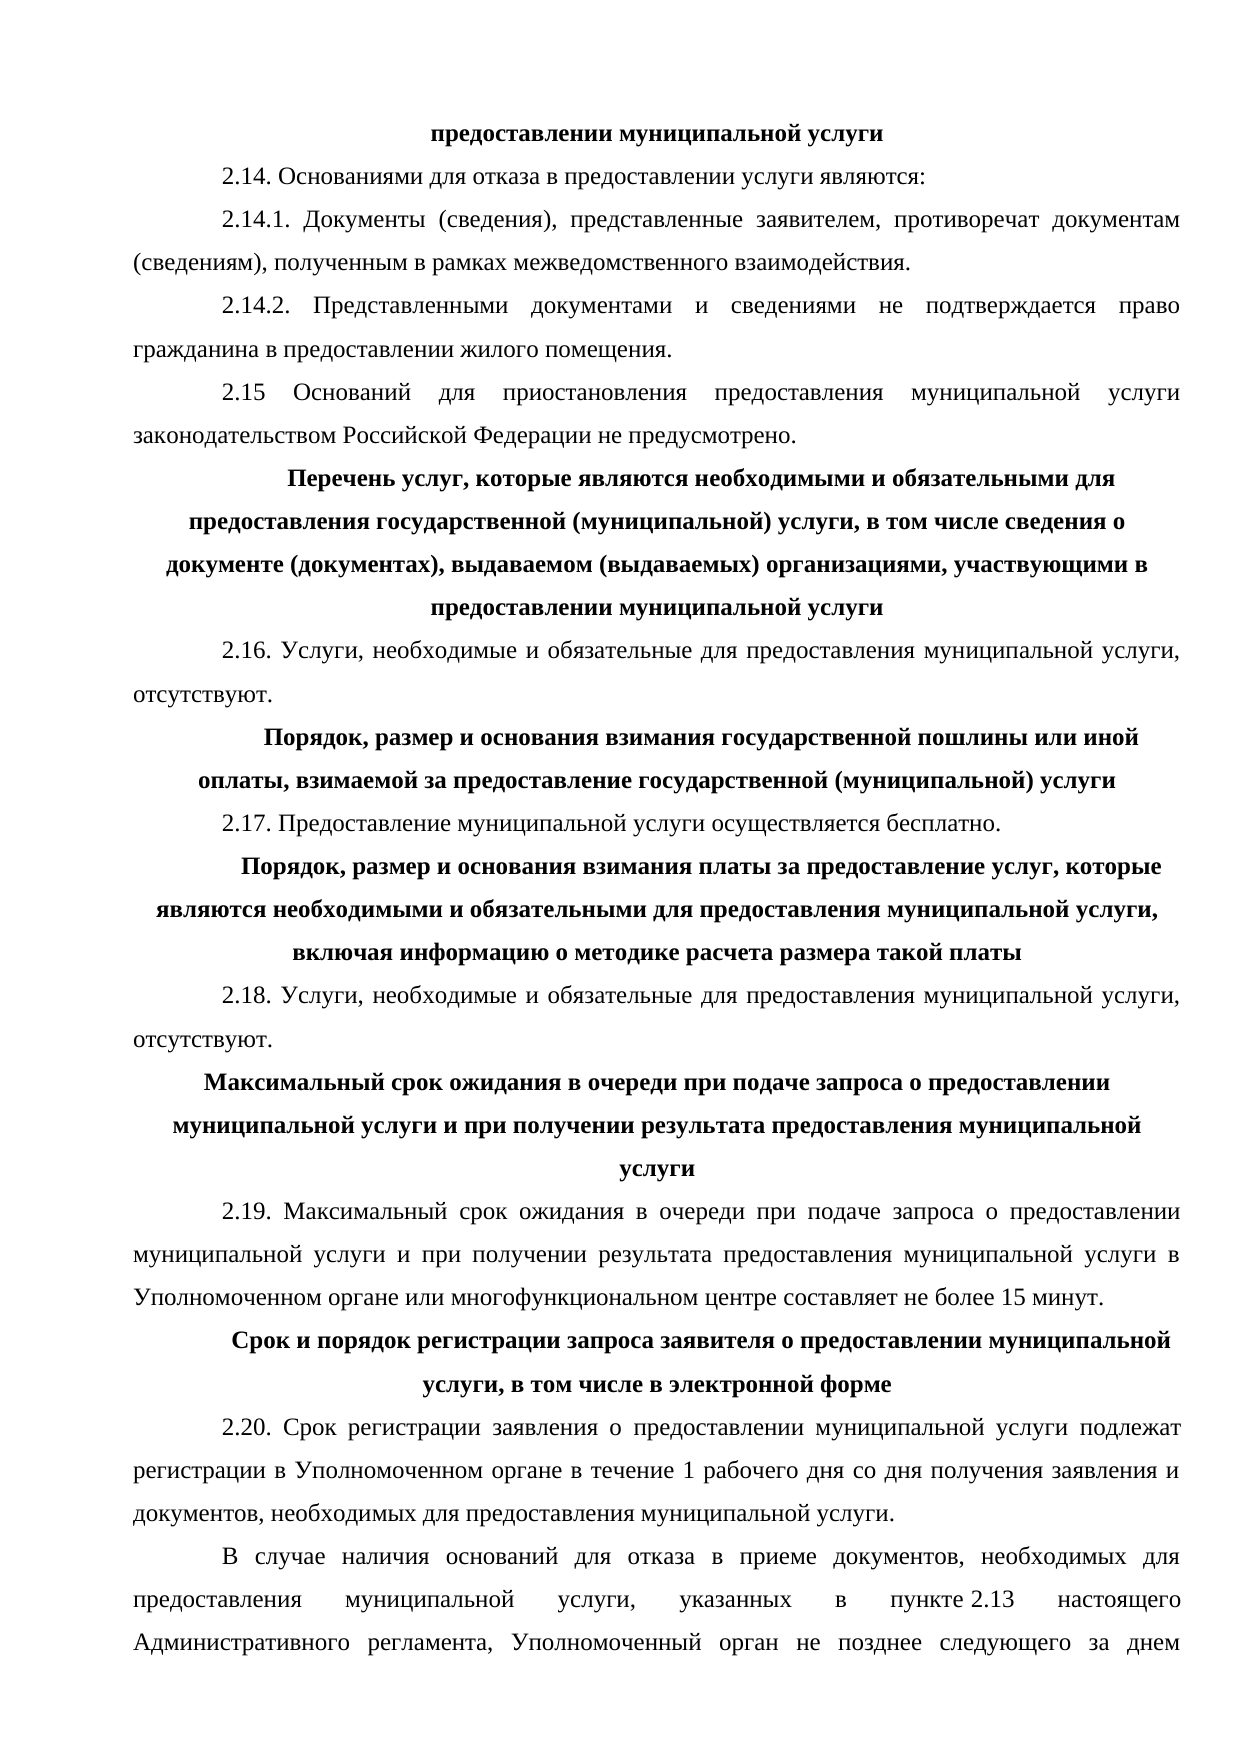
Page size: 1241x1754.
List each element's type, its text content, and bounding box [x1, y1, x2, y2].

text Максимальный срок ожидания в очереди при подаче запроса о предоставлении муниципальной услуги и при получении результата предоставления муниципальной услуги [133, 1067, 1181, 1182]
text Порядок, размер и основания взимания государственной пошлины или иной оплаты, взимаемой за предоставление государственной (муниципальной) услуги [133, 722, 1181, 794]
text 2.18. Услуги, необходимые и обязательные для предоставления муниципальной услуги, отсутствуют. [133, 981, 1181, 1052]
text 2.16. Услуги, необходимые и обязательные для предоставления муниципальной услуги, отсутствуют. [133, 636, 1181, 707]
text 2.14.2. Представленными документами и сведениями не подтверждается право гражданина в предоставлении жилого помещения. [133, 291, 1181, 362]
text 2.15 Оснований для приостановления предоставления муниципальной услуги законодательством Российской Федерации не предусмотрено. [133, 377, 1181, 449]
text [133, 1541, 1181, 1656]
text Перечень услуг, которые являются необходимыми и обязательными для предоставления государственной (муниципальной) услуги, в том числе сведения о документе (документах), выдаваемом (выдаваемых) организациями, участвующими в предоставлении муниципальной услуги [133, 463, 1181, 621]
text Порядок, размер и основания взимания платы за предоставление услуг, которые являются необходимыми и обязательными для предоставления муниципальной услуги, включая информацию о методике расчета размера такой платы [133, 851, 1181, 966]
text 2.19. Максимальный срок ожидания в очереди при подаче запроса о предоставлении муниципальной услуги и при получении результата предоставления муниципальной услуги в Уполномоченном органе или многофункциональном центре составляет не более 15 минут. [133, 1196, 1181, 1311]
text 2.20. Срок регистрации заявления о предоставлении муниципальной услуги подлежат регистрации в Уполномоченном органе в течение 1 рабочего дня со дня получения заявления и документов, необходимых для предоставления муниципальной услуги. [133, 1412, 1181, 1527]
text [133, 118, 1181, 147]
text Срок и порядок регистрации запроса заявителя о предоставлении муниципальной услуги, в том числе в электронной форме [133, 1326, 1181, 1397]
text 2.17. Предоставление муниципальной услуги осуществляется бесплатно. [133, 808, 1181, 837]
text 2.14. Основаниями для отказа в предоставлении услуги являются: [133, 161, 1181, 190]
text 2.14.1. Документы (сведения), представленные заявителем, противоречат документам (сведениям), полученным в рамках межведомственного взаимодействия. [133, 204, 1181, 276]
